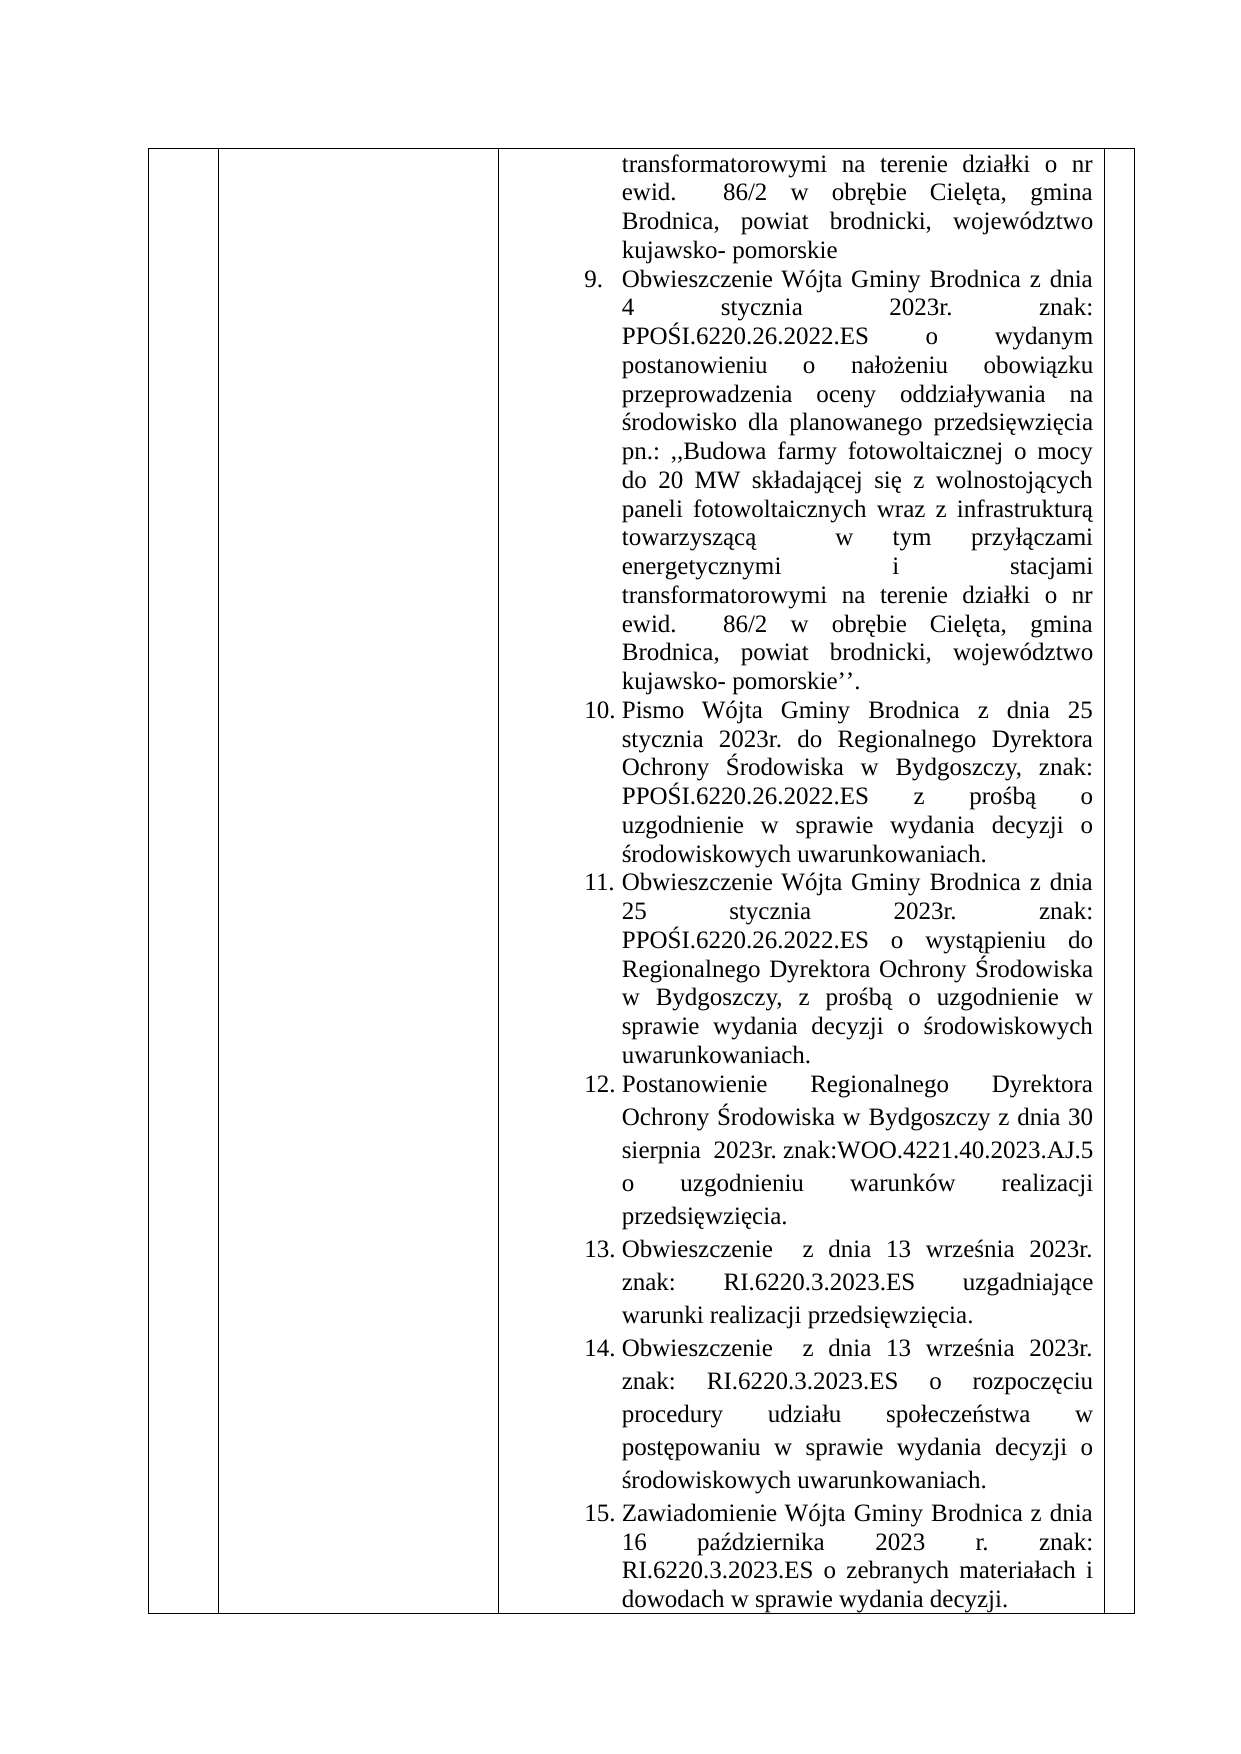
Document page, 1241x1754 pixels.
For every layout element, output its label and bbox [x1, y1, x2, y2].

table_cell [499, 149, 1104, 1613]
table_cell [149, 149, 218, 1613]
table_cell [219, 149, 498, 1613]
